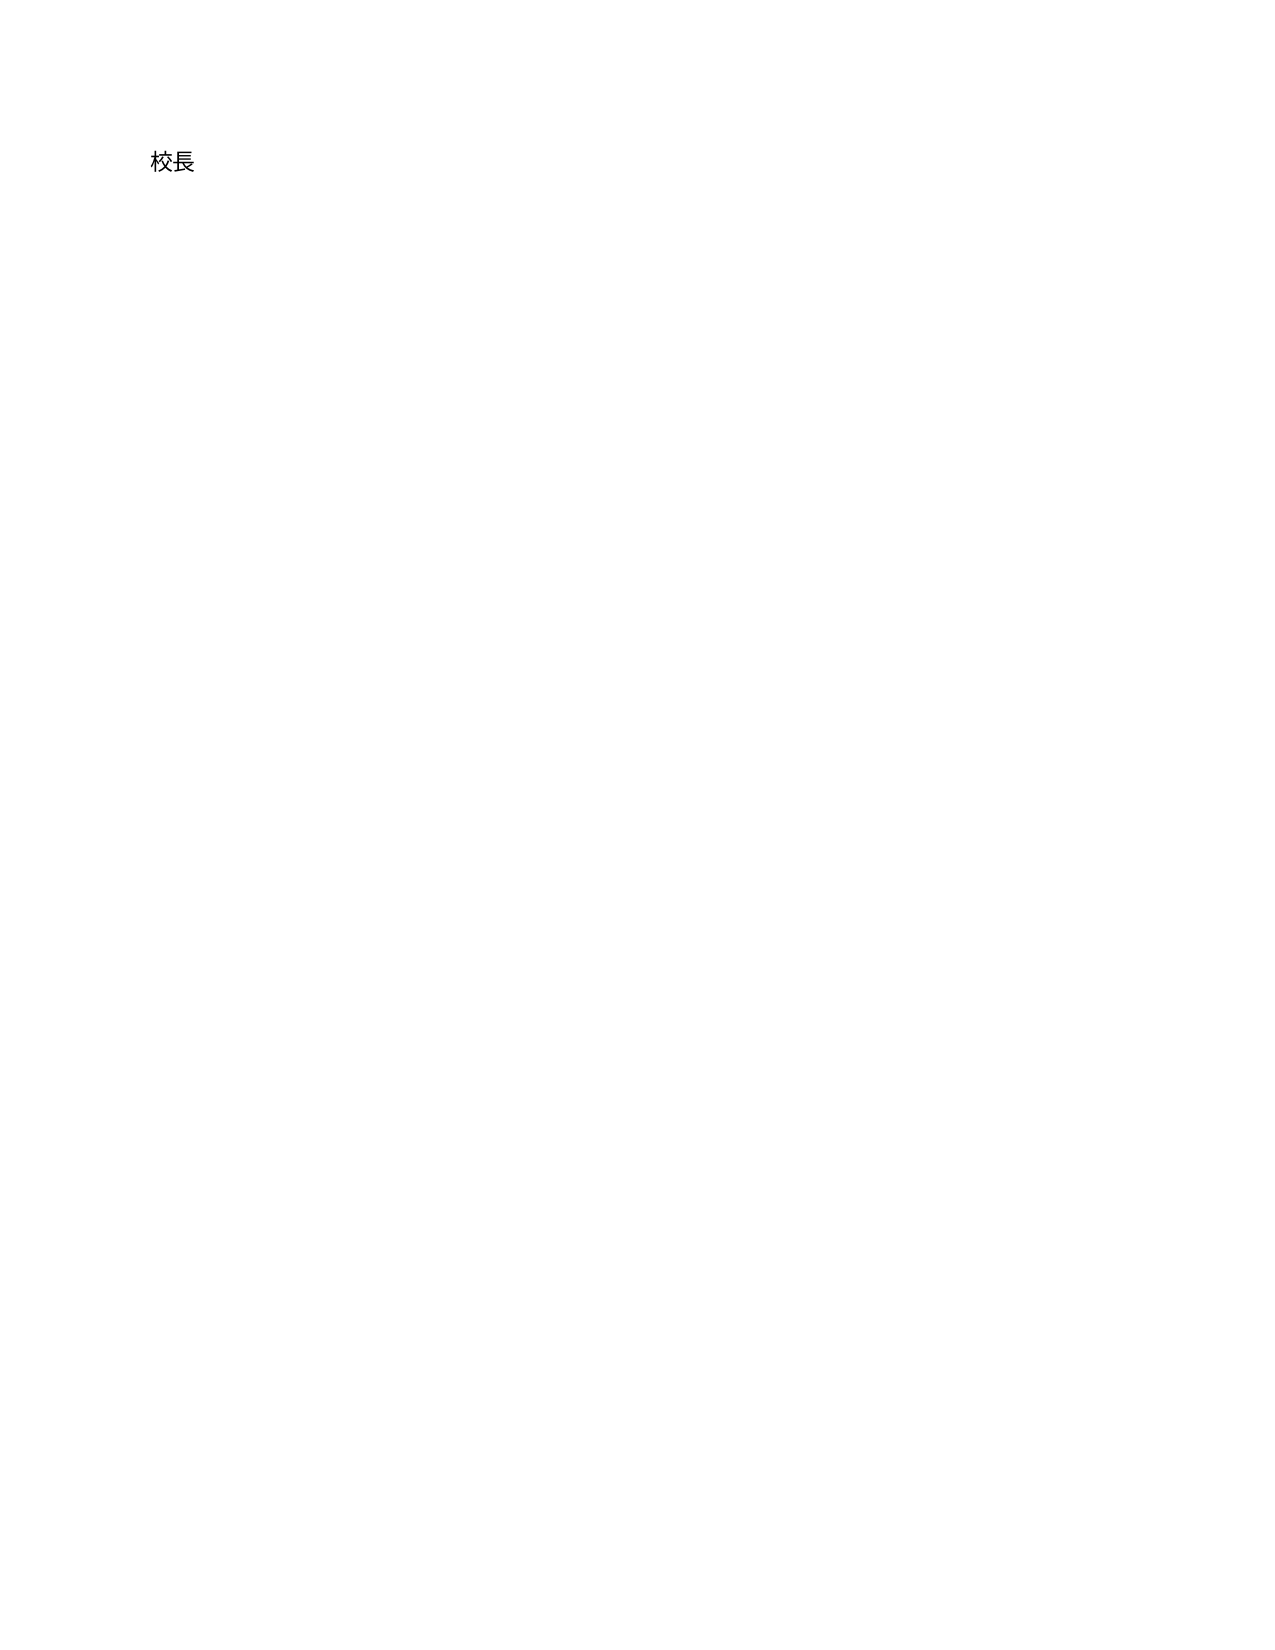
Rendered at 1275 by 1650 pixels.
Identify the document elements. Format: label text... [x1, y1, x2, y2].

text 校長 [150, 150, 1125, 176]
